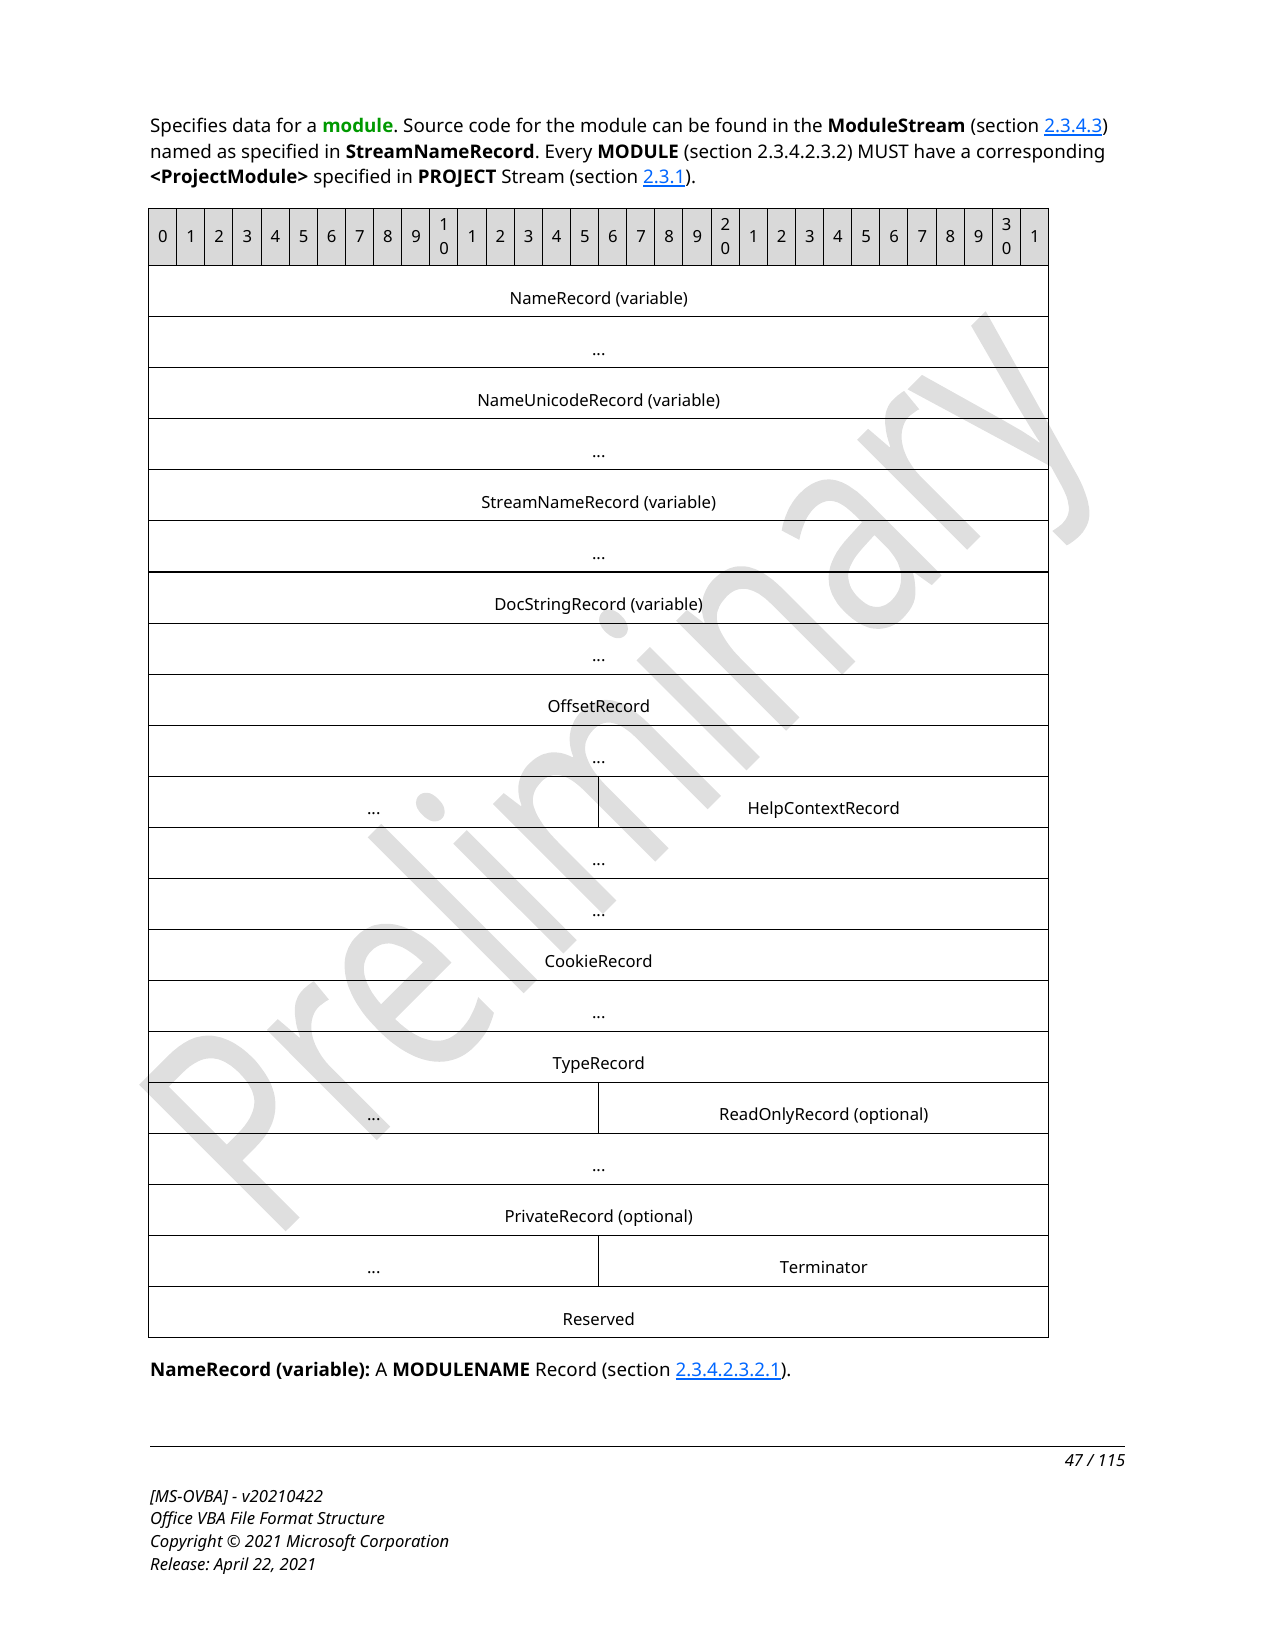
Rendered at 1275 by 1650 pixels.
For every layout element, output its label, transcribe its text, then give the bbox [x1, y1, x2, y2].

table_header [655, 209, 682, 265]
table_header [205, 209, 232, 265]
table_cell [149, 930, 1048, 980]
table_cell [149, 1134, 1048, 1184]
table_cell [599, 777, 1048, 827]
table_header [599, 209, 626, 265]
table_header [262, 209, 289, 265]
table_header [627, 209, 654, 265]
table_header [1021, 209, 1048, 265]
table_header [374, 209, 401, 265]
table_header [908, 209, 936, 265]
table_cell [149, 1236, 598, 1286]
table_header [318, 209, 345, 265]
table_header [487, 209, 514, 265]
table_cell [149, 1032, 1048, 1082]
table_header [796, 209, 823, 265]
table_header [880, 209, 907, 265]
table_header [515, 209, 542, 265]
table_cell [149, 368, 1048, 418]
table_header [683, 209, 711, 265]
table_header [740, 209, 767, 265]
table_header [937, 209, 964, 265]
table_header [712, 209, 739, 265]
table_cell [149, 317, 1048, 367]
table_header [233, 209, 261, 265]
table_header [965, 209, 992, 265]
text Specifies data for a module. Source code for the module can be found in the ModuleStream (section 2.3.4.3) named as specified in StreamNameRecord. Every MODULE (section 2.3.4.2.3.2) MUST have a corresponding <ProjectModule> specified in PROJECT Stream (section 2.3.1). [150, 112, 1125, 189]
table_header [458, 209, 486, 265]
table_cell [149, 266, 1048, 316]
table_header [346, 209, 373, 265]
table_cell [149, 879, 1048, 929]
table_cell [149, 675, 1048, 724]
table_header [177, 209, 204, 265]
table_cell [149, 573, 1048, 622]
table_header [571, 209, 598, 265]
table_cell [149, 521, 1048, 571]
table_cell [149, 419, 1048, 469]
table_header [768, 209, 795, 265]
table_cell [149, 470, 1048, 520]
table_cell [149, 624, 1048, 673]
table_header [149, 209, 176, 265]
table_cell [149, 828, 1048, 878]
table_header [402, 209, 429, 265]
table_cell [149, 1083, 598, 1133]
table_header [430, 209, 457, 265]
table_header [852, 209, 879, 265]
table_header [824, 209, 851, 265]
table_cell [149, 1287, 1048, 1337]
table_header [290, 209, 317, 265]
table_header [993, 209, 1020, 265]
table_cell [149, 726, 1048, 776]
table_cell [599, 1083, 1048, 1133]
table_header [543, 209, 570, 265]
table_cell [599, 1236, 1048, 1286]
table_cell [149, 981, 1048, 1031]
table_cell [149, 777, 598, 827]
text NameRecord (variable): A MODULENAME Record (section 2.3.4.2.3.2.1). [150, 1357, 1125, 1382]
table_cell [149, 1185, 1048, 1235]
